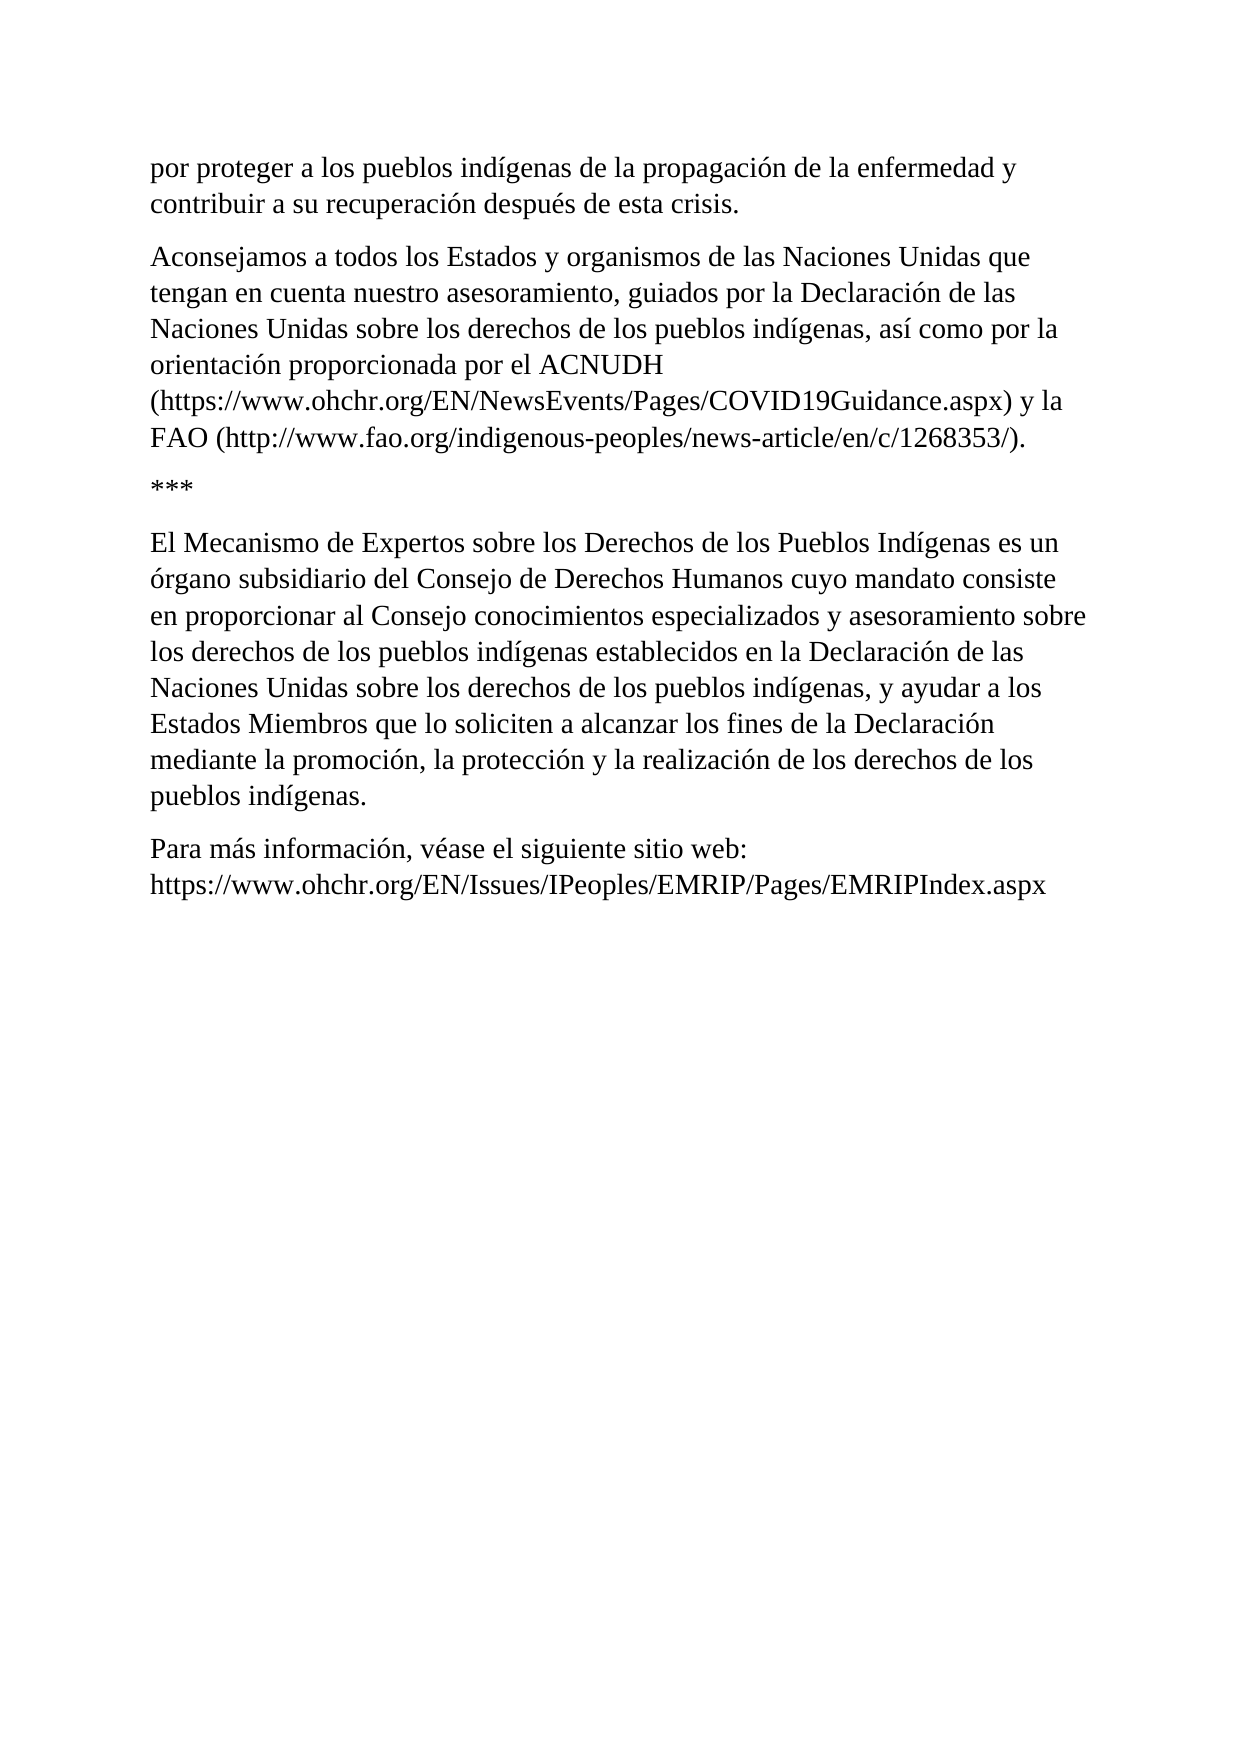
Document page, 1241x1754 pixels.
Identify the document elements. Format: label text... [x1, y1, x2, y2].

text El Mecanismo de Expertos sobre los Derechos de los Pueblos Indígenas es un órgano subsidiario del Consejo de Derechos Humanos cuyo mandato consiste en proporcionar al Consejo conocimientos especializados y asesoramiento sobre los derechos de los pueblos indígenas establecidos en la Declaración de las Naciones Unidas sobre los derechos de los pueblos indígenas, y ayudar a los Estados Miembros que lo soliciten a alcanzar los fines de la Declaración mediante la promoción, la protección y la realización de los derechos de los pueblos indígenas. [150, 525, 1090, 812]
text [150, 150, 1090, 220]
text Aconsejamos a todos los Estados y organismos de las Naciones Unidas que tengan en cuenta nuestro asesoramiento, guiados por la Declaración de las Naciones Unidas sobre los derechos de los pueblos indígenas, así como por la orientación proporcionada por el ACNUDH (https://www.ohchr.org/EN/NewsEvents/Pages/COVID19Guidance.aspx) y la FAO (http://www.fao.org/indigenous-peoples/news-article/en/c/1268353/). [150, 239, 1090, 453]
text Para más información, véase el siguiente sitio web: https://www.ohchr.org/EN/Issues/IPeoples/EMRIP/Pages/EMRIPIndex.aspx [150, 831, 1090, 901]
text *** [150, 472, 1090, 506]
